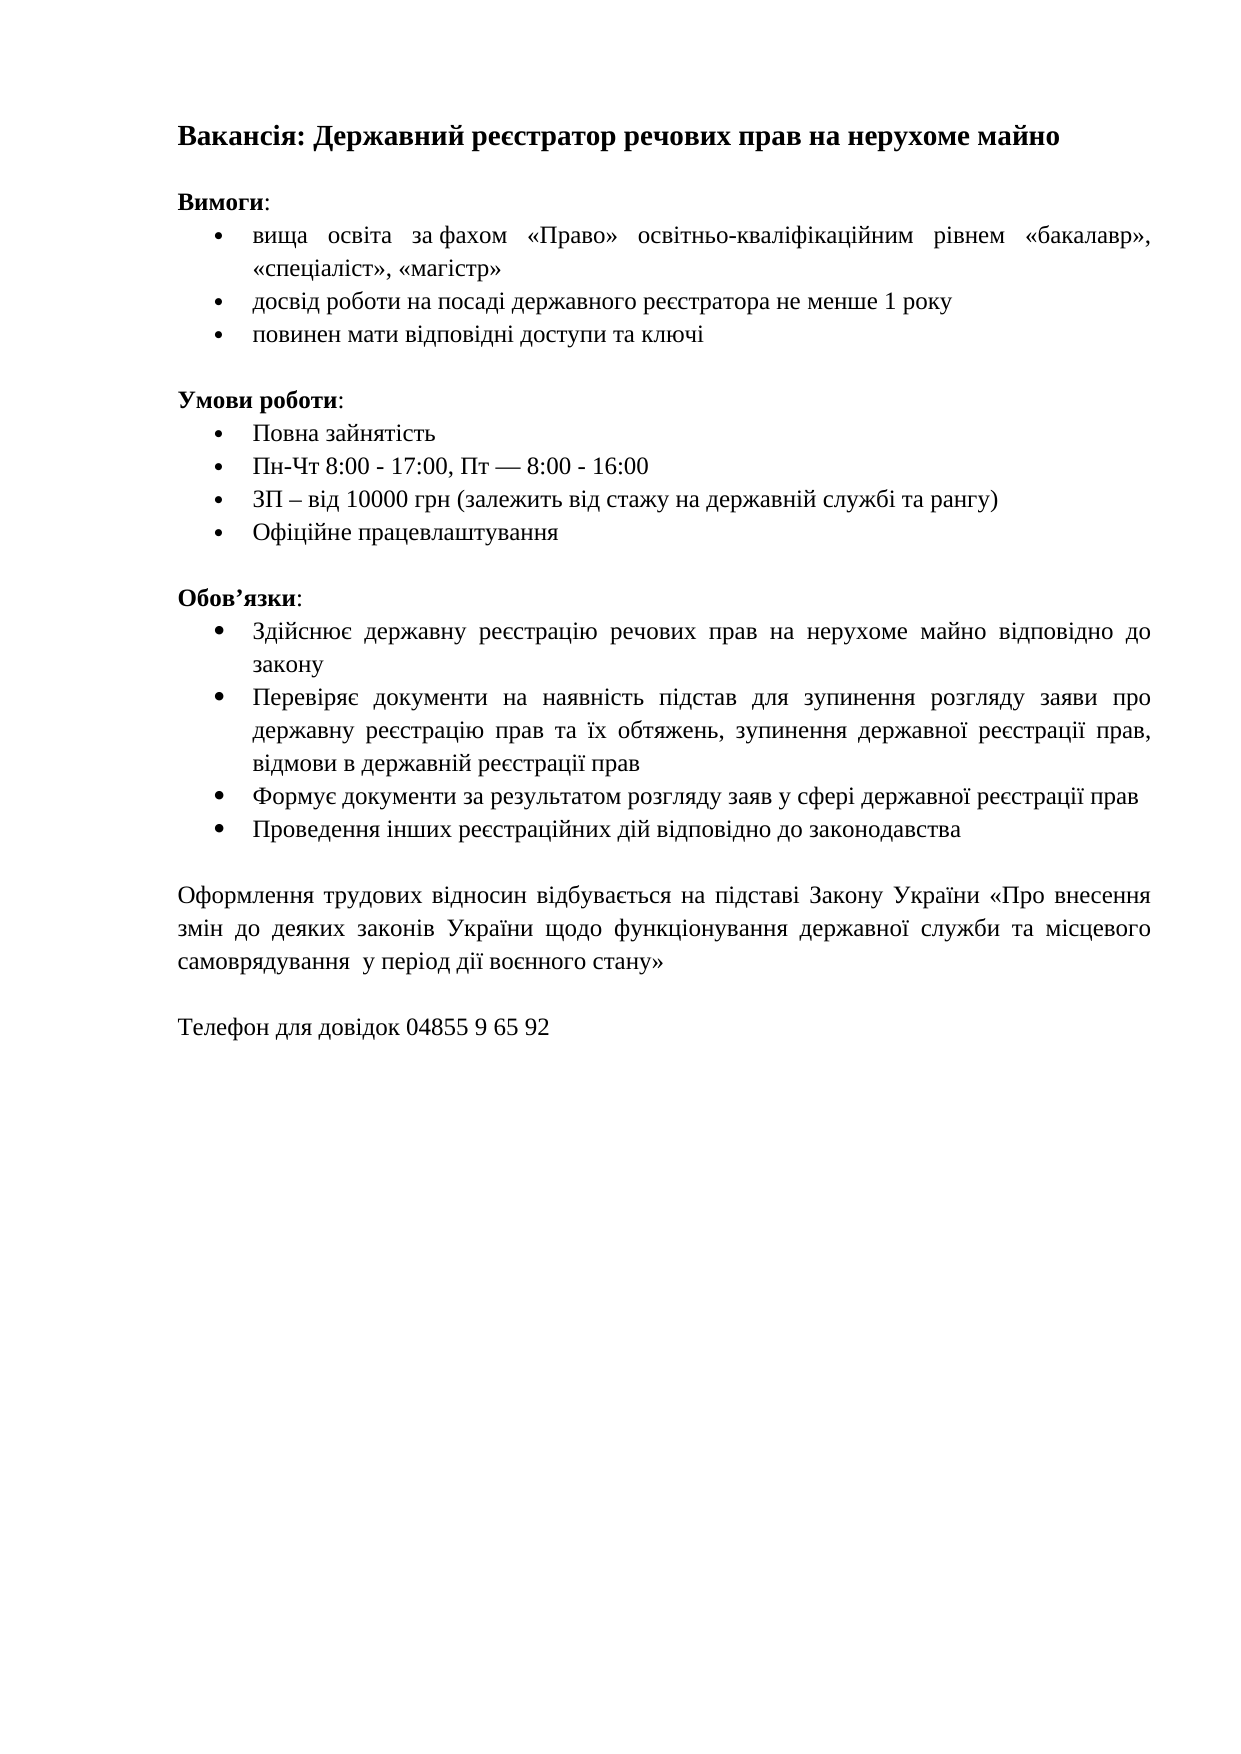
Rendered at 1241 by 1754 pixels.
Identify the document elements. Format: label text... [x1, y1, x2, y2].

list повинен мати відповідні доступи та ключі [215, 319, 1152, 348]
list досвід роботи на посаді державного реєстратора не менше 1 року [215, 286, 1152, 315]
list вища освіта за фахом «Право» освітньо-кваліфікаційним рівнем «бакалавр», «спеціаліст», «магістр» [215, 220, 1152, 282]
text Телефон для довідок 04855 9 65 92 [177, 1012, 1152, 1041]
list Пн-Чт 8:00 - 17:00, Пт — 8:00 - 16:00 [215, 451, 1152, 480]
text Вакансія: Державний реєстратор речових прав на нерухоме майно [177, 118, 1152, 152]
list Офіційне працевлаштування [215, 517, 1152, 546]
text Оформлення трудових відносин відбувається на підставі Закону України «Про внесення змін до деяких законів України щодо функціонування державної служби та місцевого самоврядування у період дії воєнного стану» [177, 880, 1152, 975]
list Повна зайнятість [215, 418, 1152, 447]
text Обов’язки: [177, 583, 1152, 612]
list ЗП – від 10000 грн (залежить від стажу на державній службі та рангу) [215, 484, 1152, 513]
text Вимоги: [177, 187, 1152, 216]
list Формує документи за результатом розгляду заяв у сфері державної реєстрації прав [215, 781, 1152, 810]
list Проведення інших реєстраційних дій відповідно до законодавства [215, 814, 1152, 843]
list Перевіряє документи на наявність підстав для зупинення розгляду заяви про державну реєстрацію прав та їх обтяжень, зупинення державної реєстрації прав, відмови в державній реєстрації прав [215, 682, 1152, 777]
list Здійснює державну реєстрацію речових прав на нерухоме майно відповідно до закону [215, 616, 1152, 678]
text Умови роботи: [177, 385, 1152, 414]
